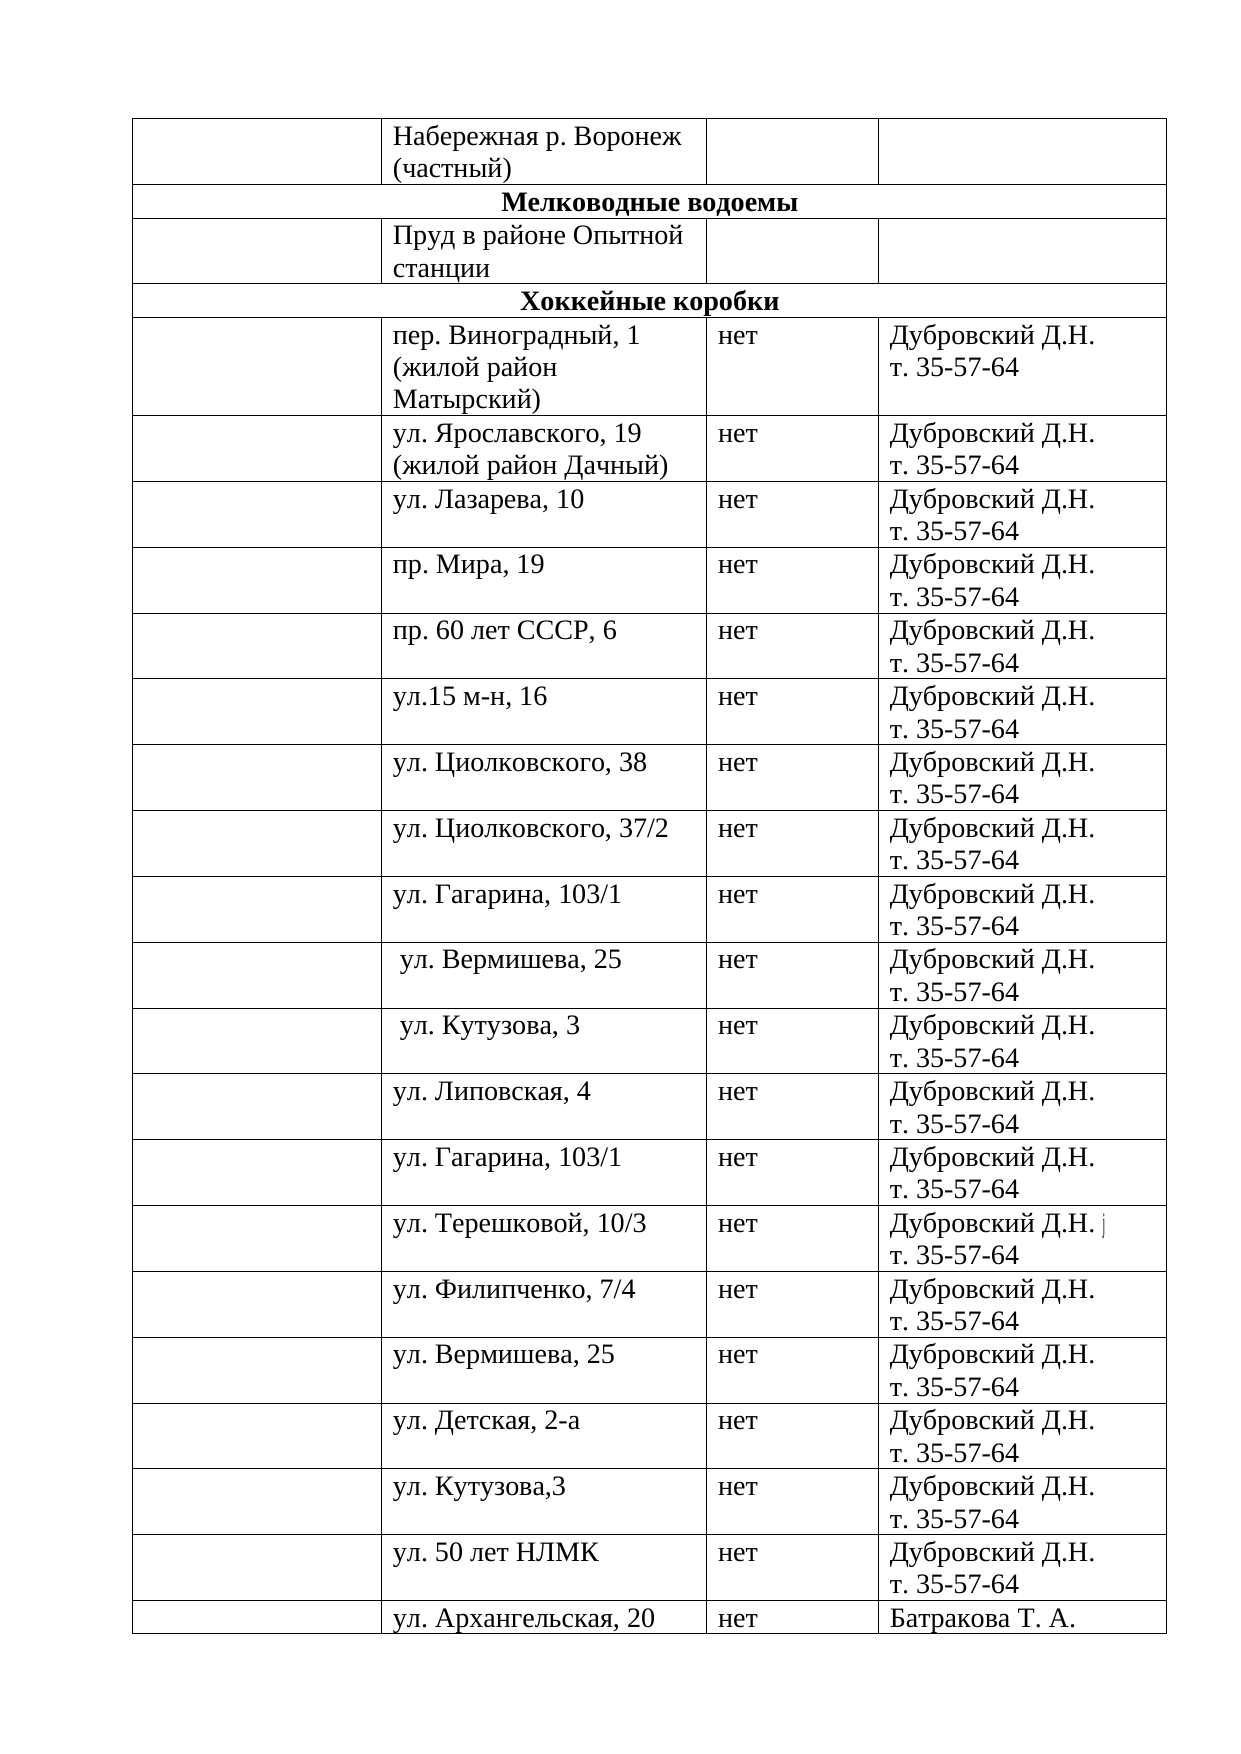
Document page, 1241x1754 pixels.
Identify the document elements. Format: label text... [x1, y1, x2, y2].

table_cell Дубровский Д.Н. т. 35-57-64 [879, 1272, 1166, 1337]
table_cell [133, 1469, 381, 1534]
table_cell ул. Лазарева, 10 [382, 482, 706, 547]
table_cell Хоккейные коробки [133, 284, 1166, 317]
table_cell [133, 877, 381, 942]
table_cell [133, 416, 381, 481]
table_cell ул. Кутузова, 3 [382, 1009, 706, 1073]
table_cell ул. Циолковского, 37/2 [382, 811, 706, 876]
table_cell ул. 50 лет НЛМК [382, 1535, 706, 1600]
table_cell [133, 614, 381, 678]
table_cell нет [707, 1074, 878, 1139]
table_cell нет [707, 548, 878, 612]
table_cell нет [707, 1272, 878, 1337]
table_cell ул. Вермишева, 25 [382, 943, 706, 1007]
table_cell ул. Детская, 2-а [382, 1404, 706, 1468]
table_cell ул. Гагарина, 103/1 [382, 877, 706, 942]
table_cell ул. Циолковского, 38 [382, 745, 706, 810]
table_cell [133, 1140, 381, 1205]
table_cell [133, 548, 381, 612]
table_cell ул. Ярославского, 19 (жилой район Дачный) [382, 416, 706, 481]
table_cell [133, 745, 381, 810]
table_cell нет [707, 1338, 878, 1402]
table_cell [133, 1009, 381, 1073]
table_cell [133, 1535, 381, 1600]
table_cell [133, 318, 381, 415]
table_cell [879, 1601, 1166, 1633]
table_cell нет [707, 1469, 878, 1534]
table_cell нет [707, 1009, 878, 1073]
table_cell Дубровский Д.Н. т. 35-57-64 [879, 745, 1166, 810]
table_cell [879, 119, 1166, 184]
table_cell пр. 60 лет СССР, 6 [382, 614, 706, 678]
table_cell ул. Липовская, 4 [382, 1074, 706, 1139]
table_cell Мелководные водоемы [133, 185, 1166, 217]
table_cell Дубровский Д.Н. т. 35-57-64 [879, 482, 1166, 547]
table_cell ул. Филипченко, 7/4 [382, 1272, 706, 1337]
table_cell [133, 219, 381, 283]
table_cell нет [707, 943, 878, 1007]
table_cell Дубровский Д.Н. j т. 35-57-64 [879, 1206, 1166, 1271]
table_cell нет [707, 811, 878, 876]
table_cell Дубровский Д.Н. т. 35-57-64 [879, 318, 1166, 415]
table_cell Дубровский Д.Н. т. 35-57-64 [879, 811, 1166, 876]
table_cell нет [707, 1535, 878, 1600]
table_cell [133, 943, 381, 1007]
table_cell нет [707, 1601, 878, 1633]
table_cell [133, 119, 381, 184]
table_cell Дубровский Д.Н. т. 35-57-64 [879, 877, 1166, 942]
table_cell Дубровский Д.Н. т. 35-57-64 [879, 1535, 1166, 1600]
table_cell Дубровский Д.Н. т. 35-57-64 [879, 1469, 1166, 1534]
table_cell Дубровский Д.Н. т. 35-57-64 [879, 1074, 1166, 1139]
table_cell [133, 811, 381, 876]
table_cell нет [707, 679, 878, 744]
table_cell нет [707, 482, 878, 547]
table_cell Дубровский Д.Н. т. 35-57-64 [879, 614, 1166, 678]
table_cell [382, 1601, 706, 1633]
table_cell [707, 219, 878, 283]
table_cell Дубровский Д.Н. т. 35-57-64 [879, 1140, 1166, 1205]
table_cell ул. Кутузова,3 [382, 1469, 706, 1534]
table_cell пер. Виноградный, 1 (жилой район Матырский) [382, 318, 706, 415]
table_cell ул. Терешковой, 10/3 [382, 1206, 706, 1271]
table_cell ул.15 м-н, 16 [382, 679, 706, 744]
table_cell нет [707, 877, 878, 942]
table_cell Дубровский Д.Н. т. 35-57-64 [879, 943, 1166, 1007]
table_cell нет [707, 318, 878, 415]
table_cell [133, 1338, 381, 1402]
table_cell [133, 482, 381, 547]
table_cell [879, 219, 1166, 283]
table_cell [133, 1074, 381, 1139]
table_cell нет [707, 1206, 878, 1271]
table_cell Дубровский Д.Н. т. 35-57-64 [879, 1404, 1166, 1468]
table_cell Дубровский Д.Н. т. 35-57-64 [879, 1009, 1166, 1073]
table_cell [133, 1272, 381, 1337]
table_cell Дубровский Д.Н. т. 35-57-64 [879, 416, 1166, 481]
table_cell ул. Вермишева, 25 [382, 1338, 706, 1402]
table_cell Пруд в районе Опытной станции [382, 219, 706, 283]
table_cell Набережная р. Воронеж (частный) [382, 119, 706, 184]
table_cell нет [707, 1140, 878, 1205]
table_cell нет [707, 745, 878, 810]
table_cell [133, 1206, 381, 1271]
table_cell нет [707, 614, 878, 678]
table_cell [133, 1601, 381, 1633]
table_cell нет [707, 416, 878, 481]
table_cell ул. Гагарина, 103/1 [382, 1140, 706, 1205]
table_cell [133, 1404, 381, 1468]
table_cell Дубровский Д.Н. т. 35-57-64 [879, 1338, 1166, 1402]
table_cell Дубровский Д.Н. т. 35-57-64 [879, 548, 1166, 612]
table_cell [707, 119, 878, 184]
table_cell Дубровский Д.Н. т. 35-57-64 [879, 679, 1166, 744]
table_cell нет [707, 1404, 878, 1468]
table_cell [133, 679, 381, 744]
table_cell пр. Мира, 19 [382, 548, 706, 612]
